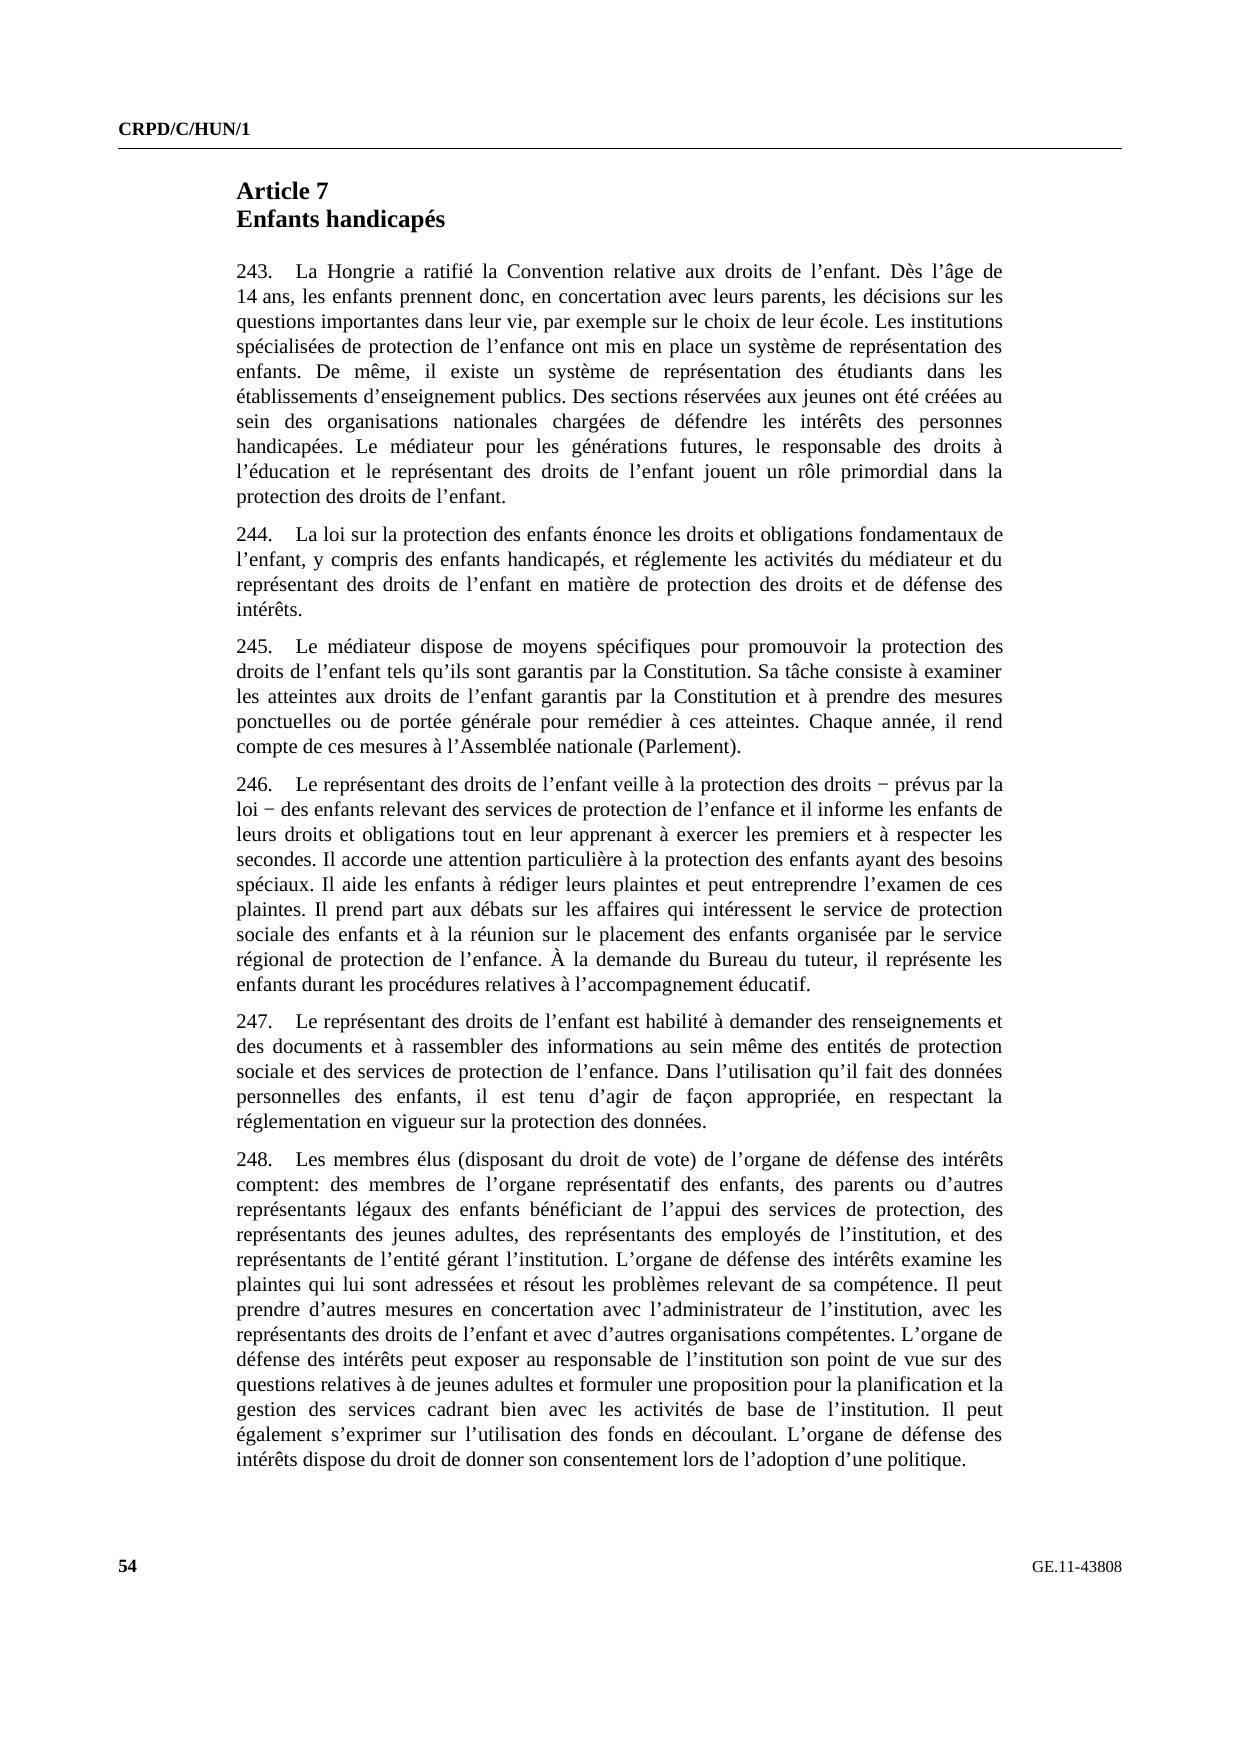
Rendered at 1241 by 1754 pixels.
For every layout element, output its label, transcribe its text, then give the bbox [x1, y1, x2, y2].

text 244. La loi sur la protection des enfants énonce les droits et obligations fondamentaux de l’enfant, y compris des enfants handicapés, et réglemente les activités du médiateur et du représentant des droits de l’enfant en matière de protection des droits et de défense des intérêts. [236, 521, 1004, 621]
text 245. Le médiateur dispose de moyens spécifiques pour promouvoir la protection des droits de l’enfant tels qu’ils sont garantis par la Constitution. Sa tâche consiste à examiner les atteintes aux droits de l’enfant garantis par la Constitution et à prendre des mesures ponctuelles ou de portée générale pour remédier à ces atteintes. Chaque année, il rend compte de ces mesures à l’Assemblée nationale (Parlement). [236, 633, 1004, 758]
text 246. Le représentant des droits de l’enfant veille à la protection des droits − prévus par la loi − des enfants relevant des services de protection de l’enfance et il informe les enfants de leurs droits et obligations tout en leur apprenant à exercer les premiers et à respecter les secondes. Il accorde une attention particulière à la protection des enfants ayant des besoins spéciaux. Il aide les enfants à rédiger leurs plaintes et peut entreprendre l’examen de ces plaintes. Il prend part aux débats sur les affaires qui intéressent le service de protection sociale des enfants et à la réunion sur le placement des enfants organisée par le service régional de protection de l’enfance. À la demande du Bureau du tuteur, il représente les enfants durant les procédures relatives à l’accompagnement éducatif. [236, 771, 1004, 996]
text Article 7 Enfants handicapés [118, 177, 1004, 233]
text 248. Les membres élus (disposant du droit de vote) de l’organe de défense des intérêts comptent: des membres de l’organe représentatif des enfants, des parents ou d’autres représentants légaux des enfants bénéficiant de l’appui des services de protection, des représentants des jeunes adultes, des représentants des employés de l’institution, et des représentants de l’entité gérant l’institution. L’organe de défense des intérêts examine les plaintes qui lui sont adressées et résout les problèmes relevant de sa compétence. Il peut prendre d’autres mesures en concertation avec l’administrateur de l’institution, avec les représentants des droits de l’enfant et avec d’autres organisations compétentes. L’organe de défense des intérêts peut exposer au responsable de l’institution son point de vue sur des questions relatives à de jeunes adultes et formuler une proposition pour la planification et la gestion des services cadrant bien avec les activités de base de l’institution. Il peut également s’exprimer sur l’utilisation des fonds en découlant. L’organe de défense des intérêts dispose du droit de donner son consentement lors de l’adoption d’une politique. [236, 1146, 1004, 1471]
text 247. Le représentant des droits de l’enfant est habilité à demander des renseignements et des documents et à rassembler des informations au sein même des entités de protection sociale et des services de protection de l’enfance. Dans l’utilisation qu’il fait des données personnelles des enfants, il est tenu d’agir de façon appropriée, en respectant la réglementation en vigueur sur la protection des données. [236, 1008, 1004, 1133]
text 243. La Hongrie a ratifié la Convention relative aux droits de l’enfant. Dès l’âge de 14 ans, les enfants prennent donc, en concertation avec leurs parents, les décisions sur les questions importantes dans leur vie, par exemple sur le choix de leur école. Les institutions spécialisées de protection de l’enfance ont mis en place un système de représentation des enfants. De même, il existe un système de représentation des étudiants dans les établissements d’enseignement publics. Des sections réservées aux jeunes ont été créées au sein des organisations nationales chargées de défendre les intérêts des personnes handicapées. Le médiateur pour les générations futures, le responsable des droits à l’éducation et le représentant des droits de l’enfant jouent un rôle primordial dans la protection des droits de l’enfant. [236, 258, 1004, 508]
